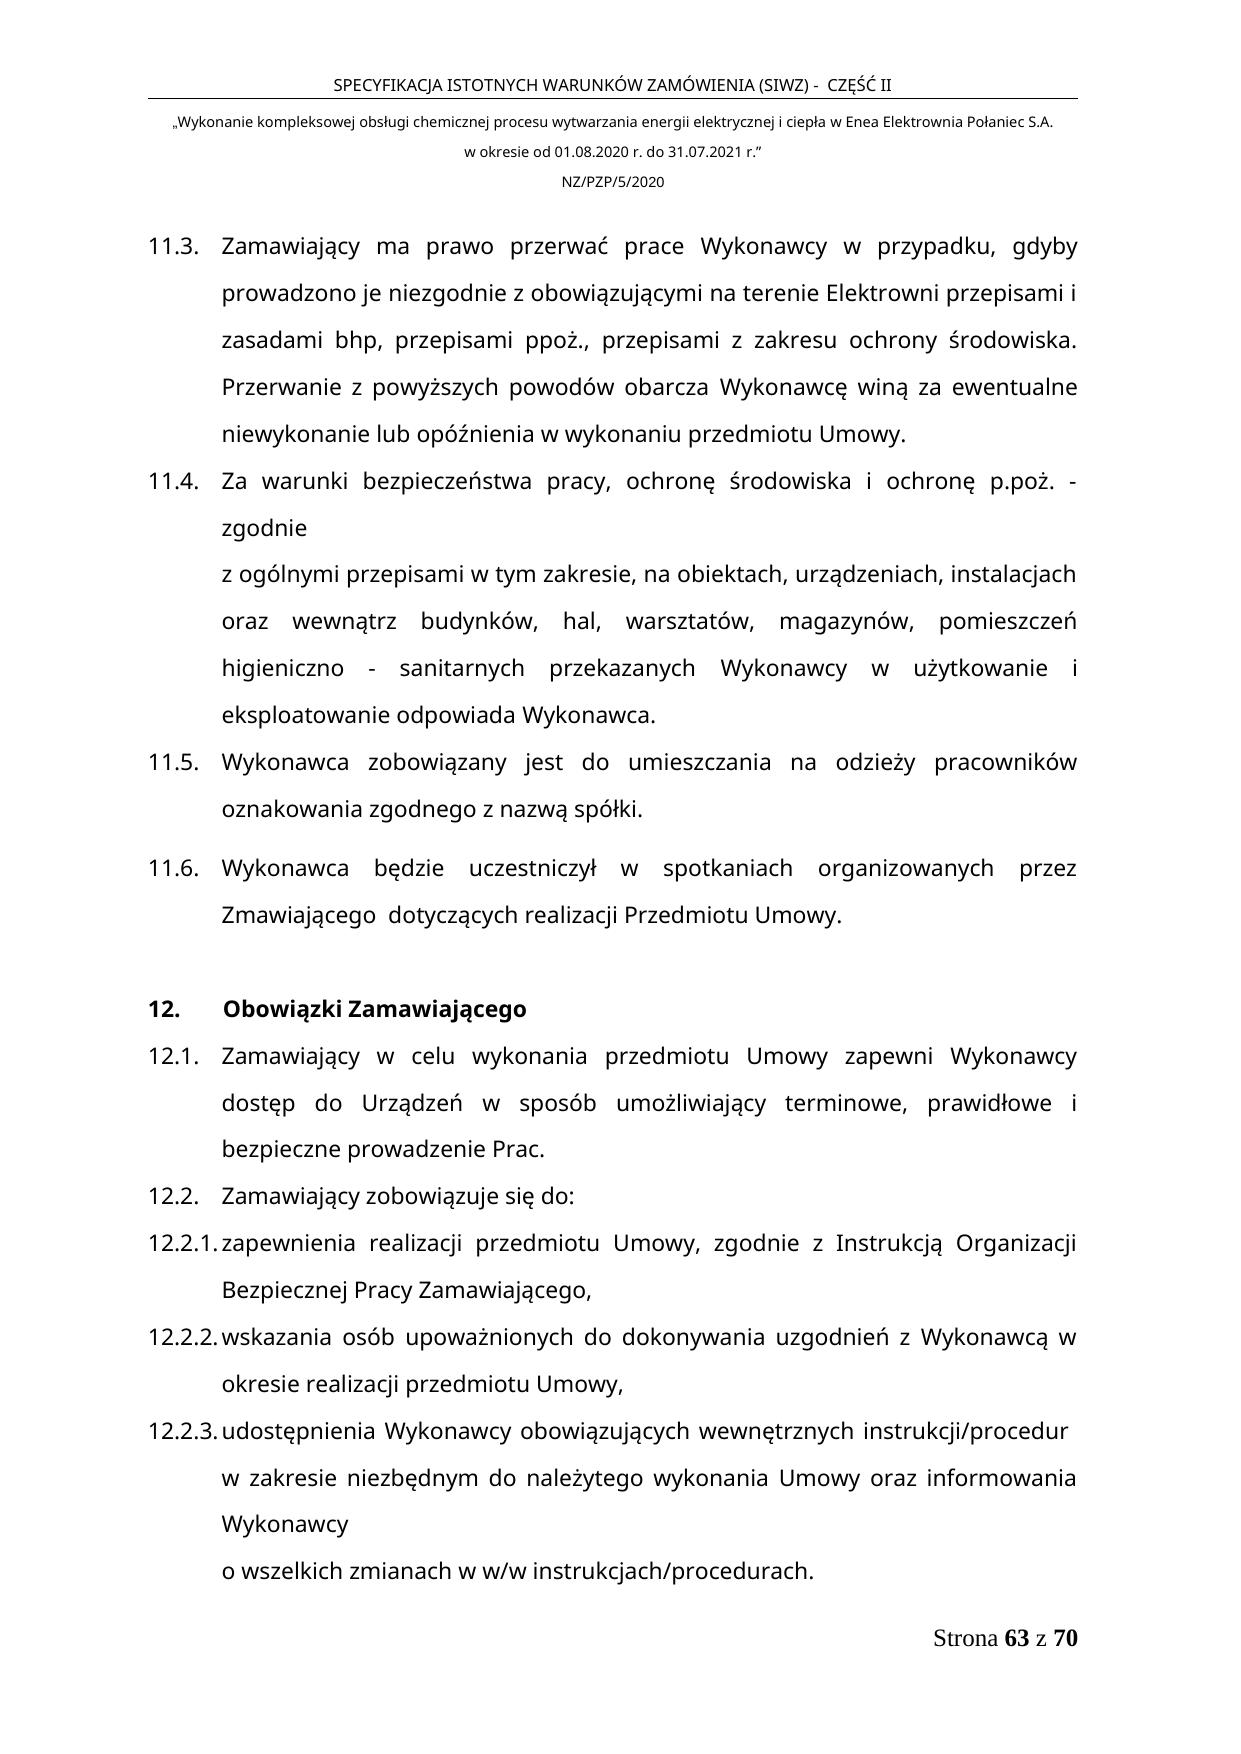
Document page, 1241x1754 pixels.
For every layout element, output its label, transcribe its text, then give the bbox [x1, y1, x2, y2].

list zapewnienia realizacji przedmiotu Umowy, zgodnie z Instrukcją Organizacji Bezpiecznej Pracy Zamawiającego, [148, 1227, 1078, 1305]
list Zamawiający zobowiązuje się do: [148, 1180, 1078, 1211]
list Wykonawca zobowiązany jest do umieszczania na odzieży pracowników oznakowania zgodnego z nazwą spółki. [148, 746, 1078, 824]
list udostępnienia Wykonawcy obowiązujących wewnętrznych instrukcji/procedur w zakresie niezbędnym do należytego wykonania Umowy oraz informowania Wykonawcy o wszelkich zmianach w w/w instrukcjach/procedurach. [148, 1414, 1078, 1586]
list Zamawiający ma prawo przerwać prace Wykonawcy w przypadku, gdyby prowadzono je niezgodnie z obowiązującymi na terenie Elektrowni przepisami i zasadami bhp, przepisami ppoż., przepisami z zakresu ochrony środowiska. Przerwanie z powyższych powodów obarcza Wykonawcę winą za ewentualne niewykonanie lub opóźnienia w wykonaniu przedmiotu Umowy. [148, 230, 1078, 449]
list wskazania osób upoważnionych do dokonywania uzgodnień z Wykonawcą w okresie realizacji przedmiotu Umowy, [148, 1321, 1078, 1399]
list Zamawiający w celu wykonania przedmiotu Umowy zapewni Wykonawcy dostęp do Urządzeń w sposób umożliwiający terminowe, prawidłowe i bezpieczne prowadzenie Prac. [148, 1039, 1078, 1164]
list Obowiązki Zamawiającego [148, 993, 1078, 1024]
list Za warunki bezpieczeństwa pracy, ochronę środowiska i ochronę p.poż. - zgodnie z ogólnymi przepisami w tym zakresie, na obiektach, urządzeniach, instalacjach oraz wewnątrz budynków, hal, warsztatów, magazynów, pomieszczeń higieniczno - sanitarnych przekazanych Wykonawcy w użytkowanie i eksploatowanie odpowiada Wykonawca. [148, 464, 1078, 730]
list Wykonawca będzie uczestniczył w spotkaniach organizowanych przez Zmawiającego dotyczących realizacji Przedmiotu Umowy. [148, 852, 1078, 930]
